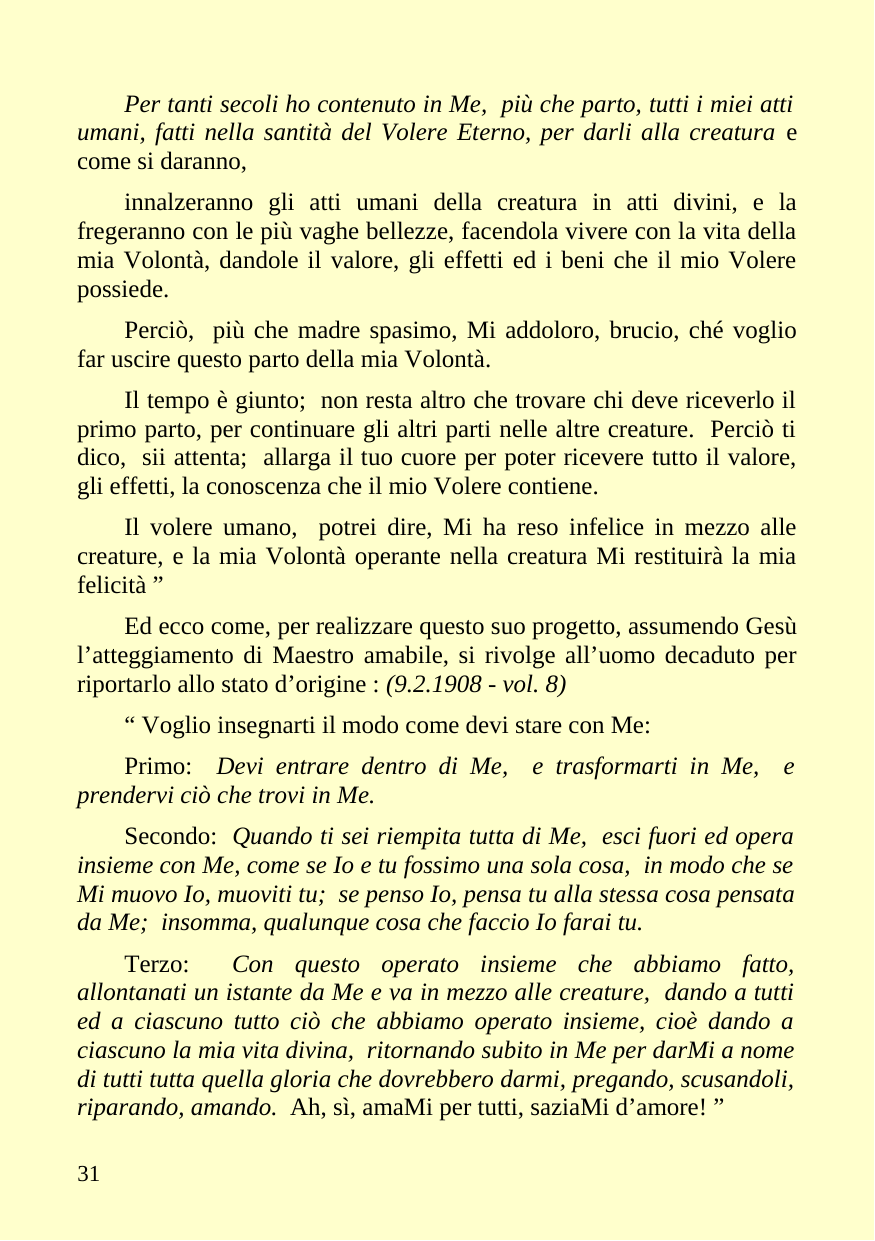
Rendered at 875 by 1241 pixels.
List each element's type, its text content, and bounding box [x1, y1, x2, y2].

text “ Voglio insegnarti il modo come devi stare con Me: [77, 710, 797, 739]
text Per tanti secoli ho contenuto in Me, più che parto, tutti i miei atti umani, fatti nella santità del Volere Eterno, per darli alla creatura e come si daranno, [77, 89, 797, 175]
text Il tempo è giunto; non resta altro che trovare chi deve riceverlo il primo parto, per continuare gli altri parti nelle altre creature. Perciò ti dico, sii attenta; allarga il tuo cuore per poter ricevere tutto il valore, gli effetti, la conoscenza che il mio Volere contiene. [77, 385, 797, 500]
text Secondo: Quando ti sei riempita tutta di Me, esci fuori ed opera insieme con Me, come se Io e tu fossimo una sola cosa, in modo che se Mi muovo Io, muoviti tu; se penso Io, pensa tu alla stessa cosa pensata da Me; insomma, qualunque cosa che faccio Io farai tu. [77, 821, 797, 936]
text Terzo: Con questo operato insieme che abbiamo fatto, allontanati un istante da Me e va in mezzo alle creature, dando a tutti ed a ciascuno tutto ciò che abbiamo operato insieme, cioè dando a ciascuno la mia vita divina, ritornando subito in Me per darMi a nome di tutti tutta quella gloria che dovrebbero darmi, pregando, scusandoli, riparando, amando. Ah, sì, amaMi per tutti, saziaMi d’amore! ” [77, 949, 797, 1121]
text Ed ecco come, per realizzare questo suo progetto, assumendo Gesù l’atteggiamento di Maestro amabile, si rivolge all’uomo decaduto per riportarlo allo stato d’origine : (9.2.1908 - vol. 8) [77, 611, 797, 697]
text Primo: Devi entrare dentro di Me, e trasformarti in Me, e prendervi ciò che trovi in Me. [77, 751, 797, 809]
text Perciò, più che madre spasimo, Mi addoloro, brucio, ché voglio far uscire questo parto della mia Volontà. [77, 315, 797, 372]
text Il volere umano, potrei dire, Mi ha reso infelice in mezzo alle creature, e la mia Volontà operante nella creatura Mi restituirà la mia felicità ” [77, 512, 797, 599]
text innalzeranno gli atti umani della creatura in atti divini, e la fregeranno con le più vaghe bellezze, facendola vivere con la vita della mia Volontà, dandole il valore, gli effetti ed i beni che il mio Volere possiede. [77, 187, 797, 302]
